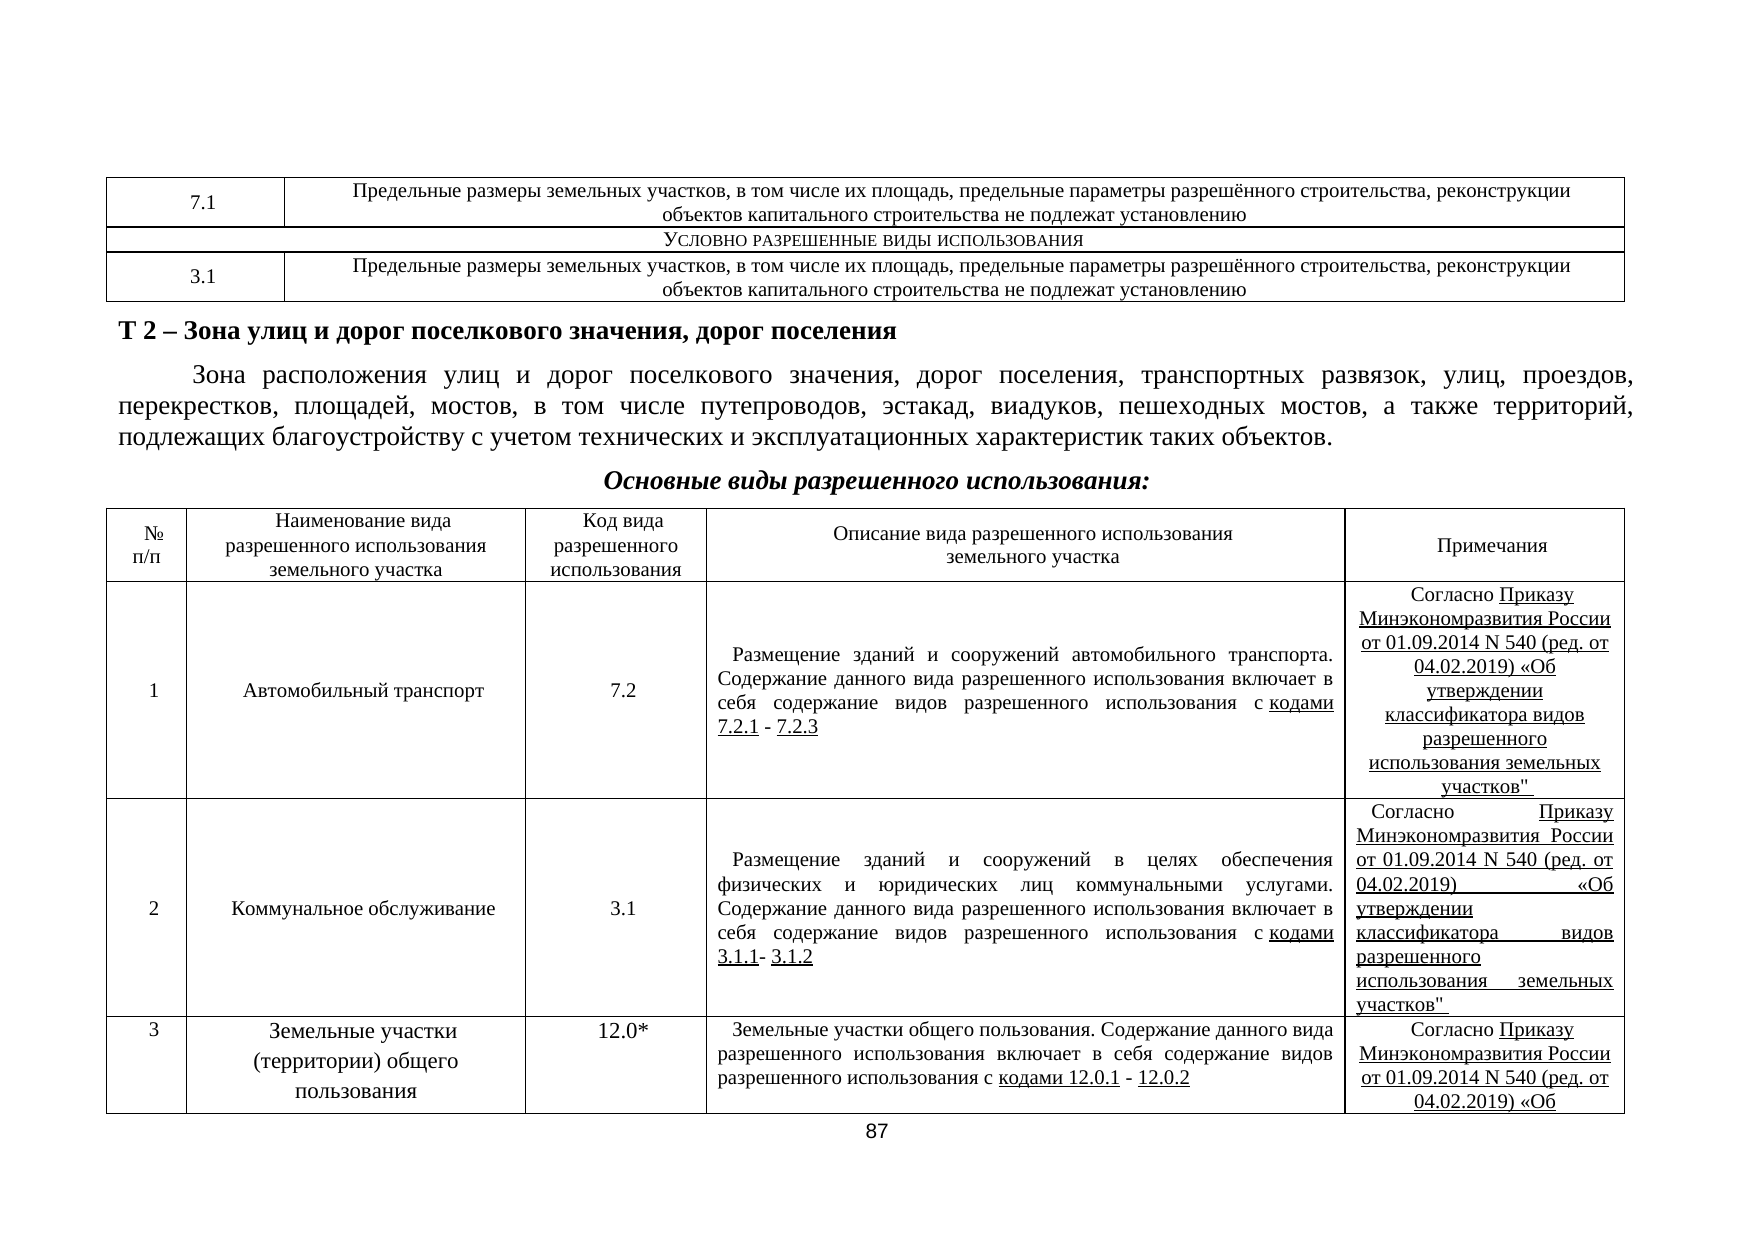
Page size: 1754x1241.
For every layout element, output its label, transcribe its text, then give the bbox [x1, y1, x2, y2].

text Основные виды разрешенного использования: [118, 464, 1636, 495]
table_cell Размещение зданий и сооружений автомобильного транспорта. Содержание данного вида разрешенного использования включает в себя содержание видов разрешенного использования с кодами 7.2.1 - 7.2.3 [707, 582, 1344, 798]
table_cell 3.1 [526, 799, 706, 1016]
table_header Примечания [1346, 509, 1624, 581]
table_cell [707, 1017, 1344, 1113]
table_cell Условно разрешенные виды использования [107, 228, 1624, 251]
table_cell Предельные размеры земельных участков, в том числе их площадь, предельные параметры разрешённого строительства, реконструкции объектов капитального строительства не подлежат установлению [285, 253, 1624, 301]
table_header Код вида разрешенного использования [526, 509, 706, 581]
table_cell 12.0* [526, 1017, 706, 1113]
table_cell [187, 1017, 525, 1113]
table_cell 1 [107, 582, 186, 798]
table_cell Размещение зданий и сооружений в целях обеспечения физических и юридических лиц коммунальными услугами. Содержание данного вида разрешенного использования включает в себя содержание видов разрешенного использования с кодами 3.1.1- 3.1.2 [707, 799, 1344, 1016]
table_cell 3 [107, 1017, 186, 1113]
table_cell 7.1 [107, 178, 284, 226]
table_cell Предельные размеры земельных участков, в том числе их площадь, предельные параметры разрешённого строительства, реконструкции объектов капитального строительства не подлежат установлению [285, 178, 1624, 226]
table_cell Автомобильный транспорт [187, 582, 525, 798]
table_header Наименование вида разрешенного использования земельного участка [187, 509, 525, 581]
subtitle Т 2 – Зона улиц и дорог поселкового значения, дорог поселения [118, 314, 1636, 345]
text Зона расположения улиц и дорог поселкового значения, дорог поселения, транспортных развязок, улиц, проездов, перекрестков, площадей, мостов, в том числе путепроводов, эстакад, виадуков, пешеходных мостов, а также территорий, подлежащих благоустройству с учетом технических и эксплуатационных характеристик таких объектов. [118, 358, 1636, 451]
table_header № п/п [107, 509, 186, 581]
table_cell Коммунальное обслуживание [187, 799, 525, 1016]
table_cell 2 [107, 799, 186, 1016]
table_cell 7.2 [526, 582, 706, 798]
table_cell 3.1 [107, 253, 284, 301]
table_header Описание вида разрешенного использования земельного участка [707, 509, 1344, 581]
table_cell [1346, 1017, 1624, 1113]
